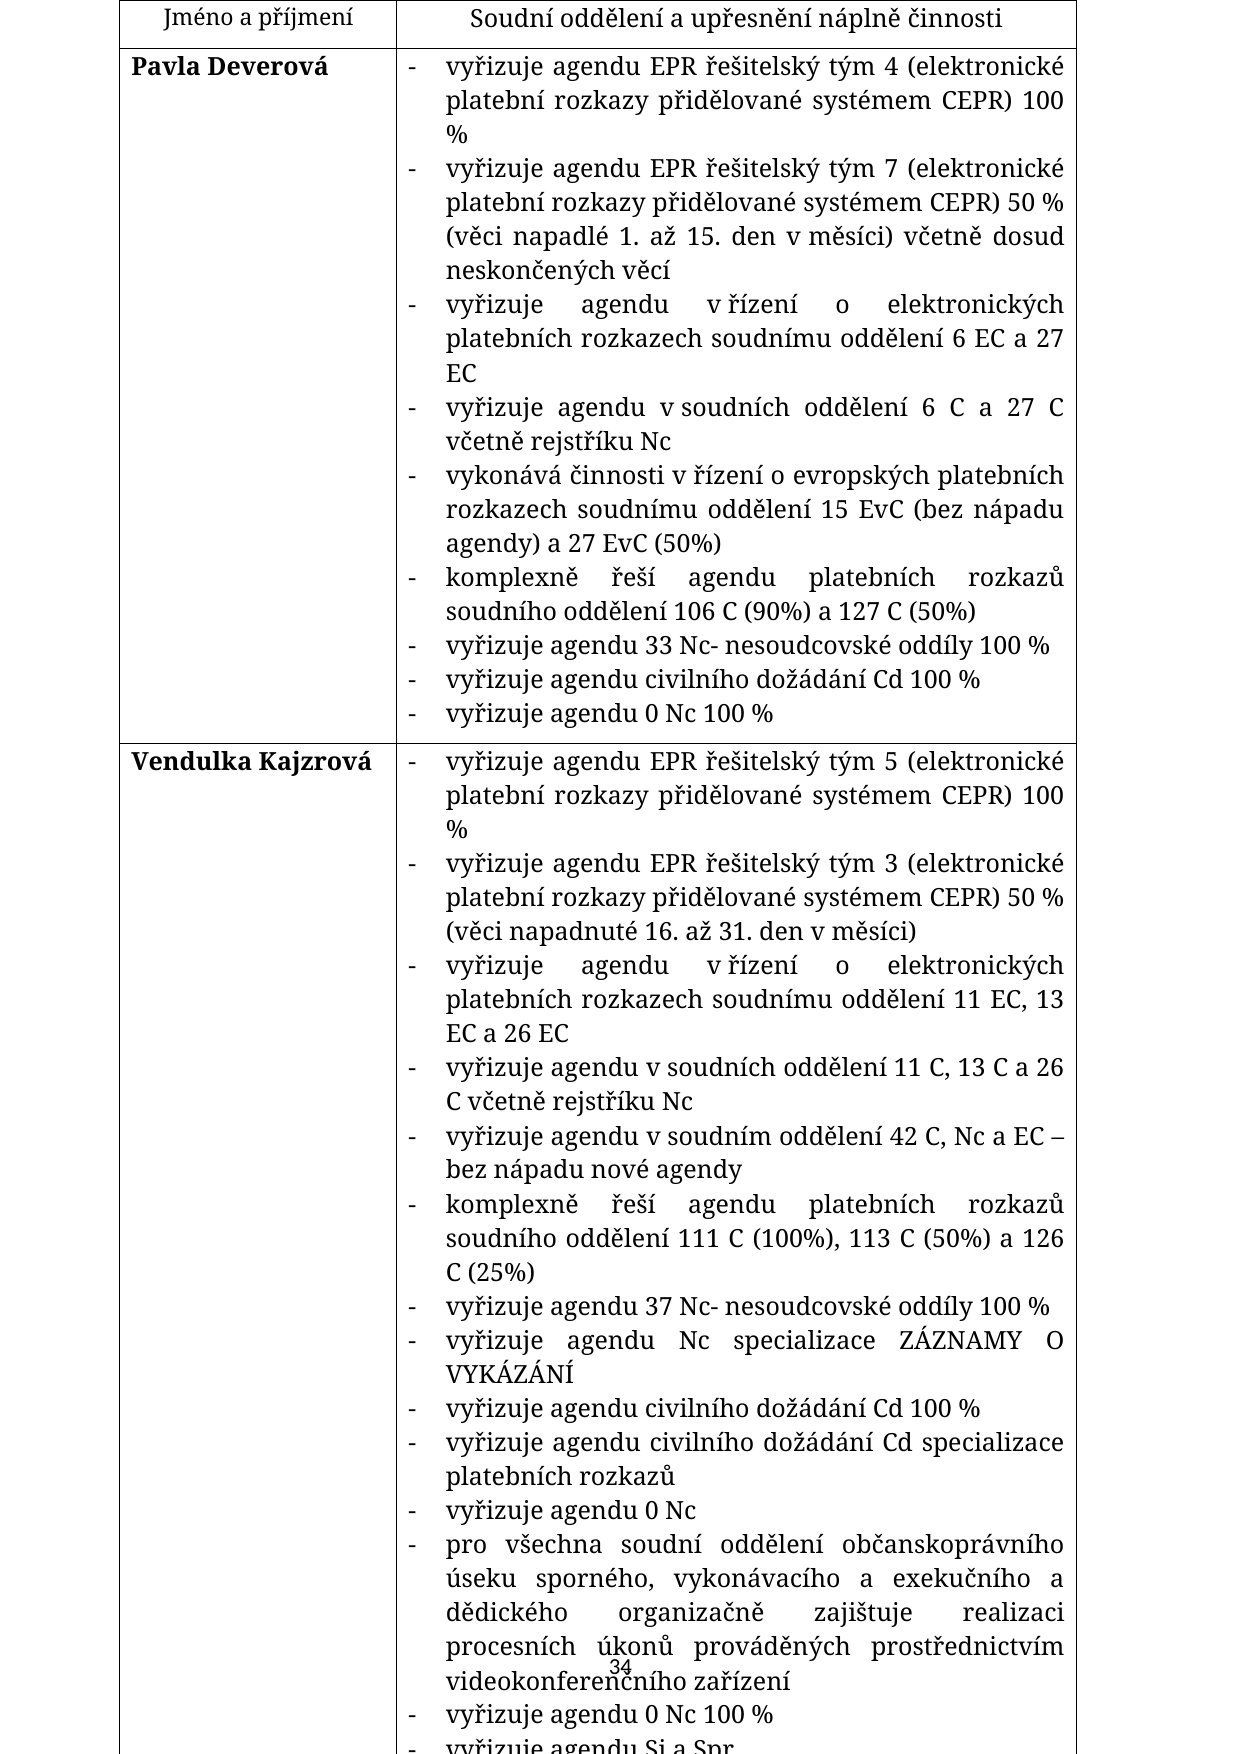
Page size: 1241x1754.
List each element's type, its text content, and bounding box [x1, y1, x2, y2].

table_header Soudní oddělení a upřesnění náplně činnosti [397, 1, 1076, 48]
table_cell Pavla Deverová [120, 49, 396, 742]
table_cell vyřizuje agendu EPR řešitelský tým 4 (elektronické platební rozkazy přidělované systémem CEPR) 100 % vyřizuje agendu EPR řešitelský tým 7 (elektronické platební rozkazy přidělované systémem CEPR) 50 % (věci napadlé 1. až 15. den v měsíci) včetně dosud neskončených věcí vyřizuje agendu v řízení o elektronických platebních rozkazech soudnímu oddělení 6 EC a 27 EC vyřizuje agendu v soudních oddělení 6 C a 27 C včetně rejstříku Nc vykonává činnosti v řízení o evropských platebních rozkazech soudnímu oddělení 15 EvC (bez nápadu agendy) a 27 EvC (50%) komplexně řeší agendu platebních rozkazů soudního oddělení 106 C (90%) a 127 C (50%) vyřizuje agendu 33 Nc- nesoudcovské oddíly 100 % vyřizuje agendu civilního dožádání Cd 100 % vyřizuje agendu 0 Nc 100 % [397, 49, 1076, 742]
table_cell vyřizuje agendu EPR řešitelský tým 5 (elektronické platební rozkazy přidělované systémem CEPR) 100 % vyřizuje agendu EPR řešitelský tým 3 (elektronické platební rozkazy přidělované systémem CEPR) 50 % (věci napadnuté 16. až 31. den v měsíci) vyřizuje agendu v řízení o elektronických platebních rozkazech soudnímu oddělení 11 EC, 13 EC a 26 EC vyřizuje agendu v soudních oddělení 11 C, 13 C a 26 C včetně rejstříku Nc vyřizuje agendu v soudním oddělení 42 C, Nc a EC – bez nápadu nové agendy komplexně řeší agendu platebních rozkazů soudního oddělení 111 C (100%), 113 C (50%) a 126 C (25%) vyřizuje agendu 37 Nc- nesoudcovské oddíly 100 % vyřizuje agendu Nc specializace ZÁZNAMY O VYKÁZÁNÍ vyřizuje agendu civilního dožádání Cd 100 % vyřizuje agendu civilního dožádání Cd specializace platebních rozkazů vyřizuje agendu 0 Nc pro všechna soudní oddělení občanskoprávního úseku sporného, vykonávacího a exekučního a dědického organizačně zajištuje realizaci procesních úkonů prováděných prostřednictvím videokonferenčního zařízení vyřizuje agendu 0 Nc 100 % vyřizuje agendu Si a Spr [397, 744, 1076, 1754]
table_header Jméno a příjmení [120, 1, 396, 48]
table_cell Vendulka Kajzrová [120, 744, 396, 1754]
